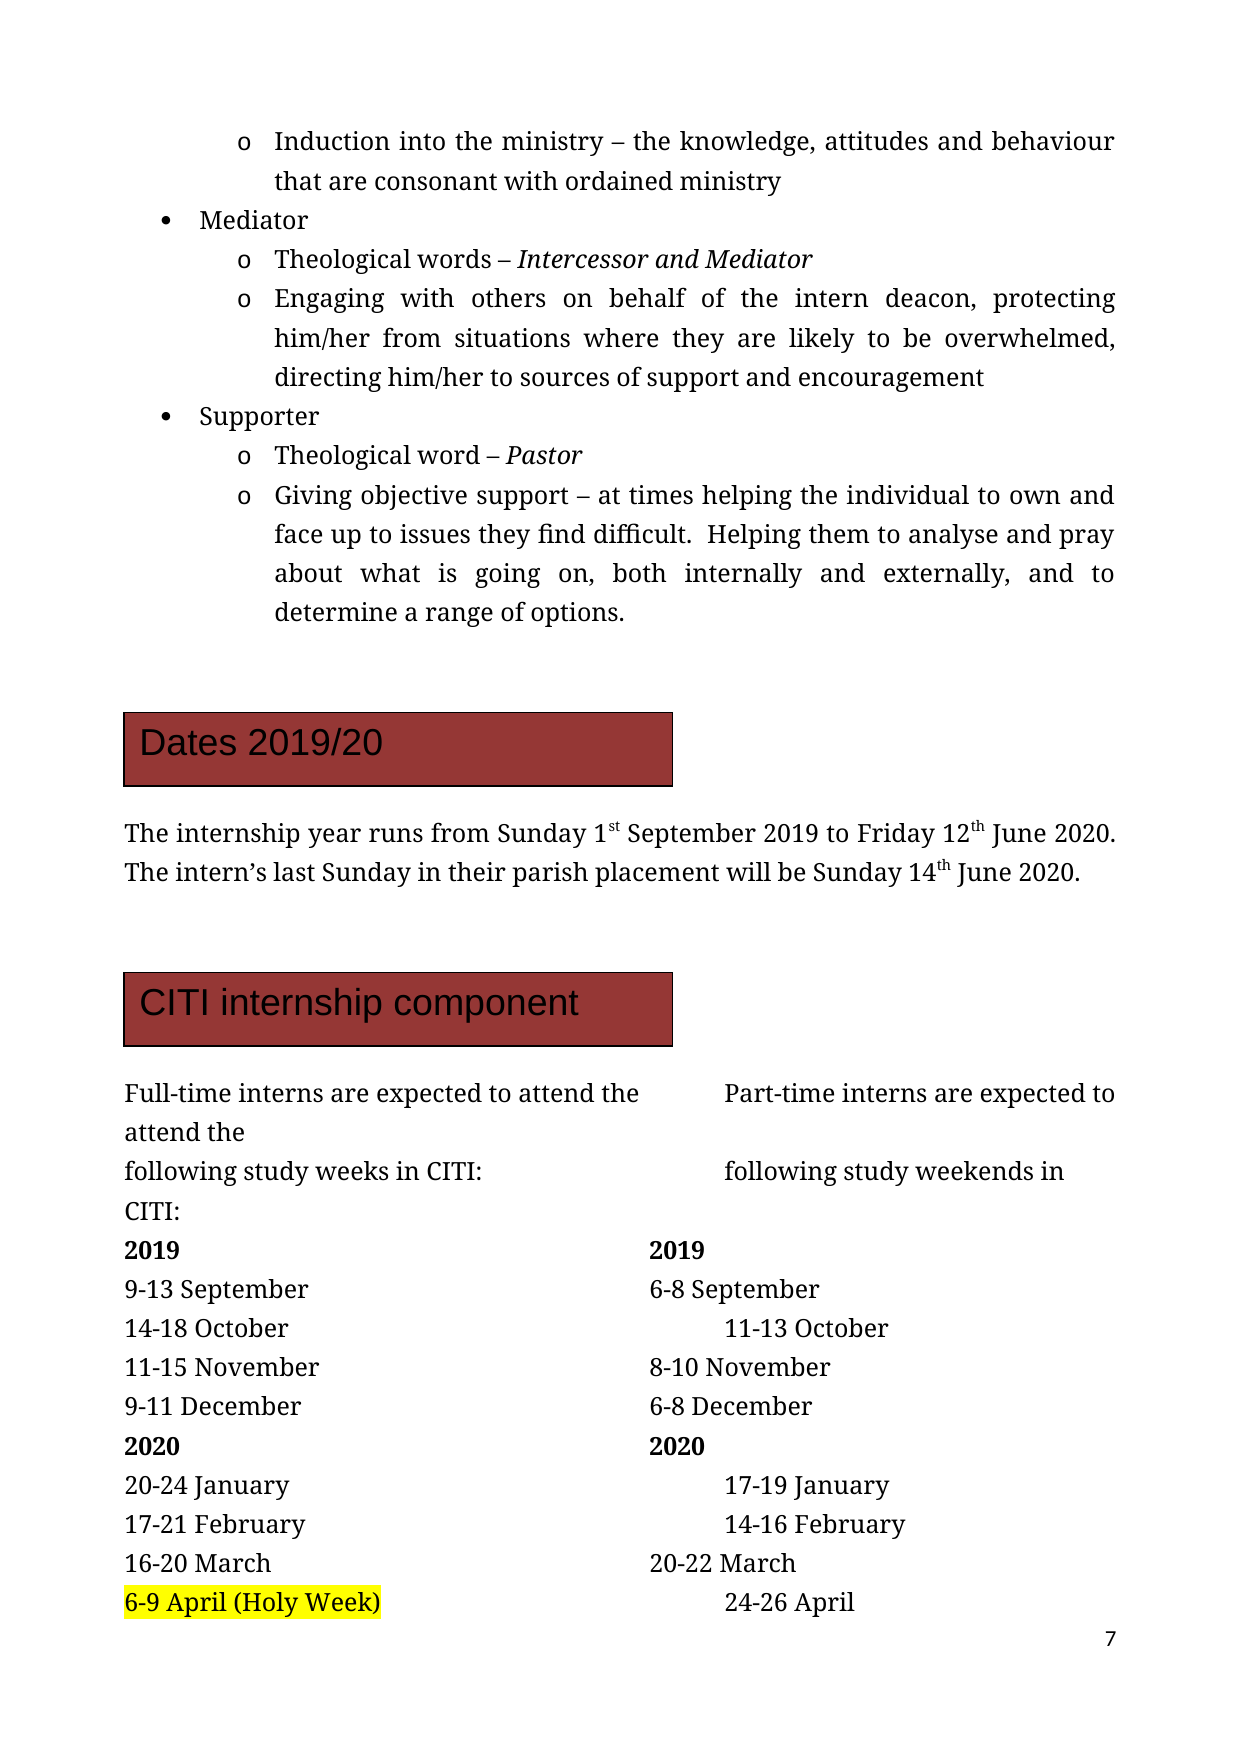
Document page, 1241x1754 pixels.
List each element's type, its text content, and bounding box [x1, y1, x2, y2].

text 16-20 March 20-22 March [124, 1546, 1116, 1580]
text The internship year runs from Sunday 1st September 2019 to Friday 12th June 2020. The intern’s last Sunday in their parish placement will be Sunday 14th June 2020. [124, 816, 1116, 889]
text 9-11 December 6-8 December [124, 1389, 1116, 1423]
list Induction into the ministry – the knowledge, attitudes and behaviour that are consonant with ordained ministry [237, 124, 1116, 197]
text 11-15 November 8-10 November [124, 1350, 1116, 1384]
list Supporter [162, 399, 1116, 433]
text 14-18 October 11-13 October [124, 1311, 1116, 1345]
list Giving objective support – at times helping the individual to own and face up to issues they find difficult. Helping them to analyse and pray about what is going on, both internally and externally, and to determine a range of options. [237, 477, 1116, 629]
text 9-13 September 6-8 September [124, 1272, 1116, 1306]
list Engaging with others on behalf of the intern deacon, protecting him/her from situations where they are likely to be overwhelmed, directing him/her to sources of support and encouragement [237, 281, 1116, 394]
text 6-9 April (Holy Week) 24-26 April [381, 1585, 1116, 1619]
text 2020 2020 [124, 1428, 1116, 1462]
text 20-24 January 17-19 January [124, 1467, 1116, 1501]
text 17-21 February 14-16 February [124, 1507, 1116, 1541]
list Mediator [162, 203, 1116, 237]
text Full-time interns are expected to attend the Part-time interns are expected to attend the [124, 1076, 1116, 1149]
list Theological word – Pastor [237, 438, 1116, 472]
text following study weeks in CITI: following study weekends in CITI: [124, 1154, 1116, 1227]
text 2019 2019 [124, 1232, 1116, 1266]
list Theological words – Intercessor and Mediator [237, 242, 1116, 276]
